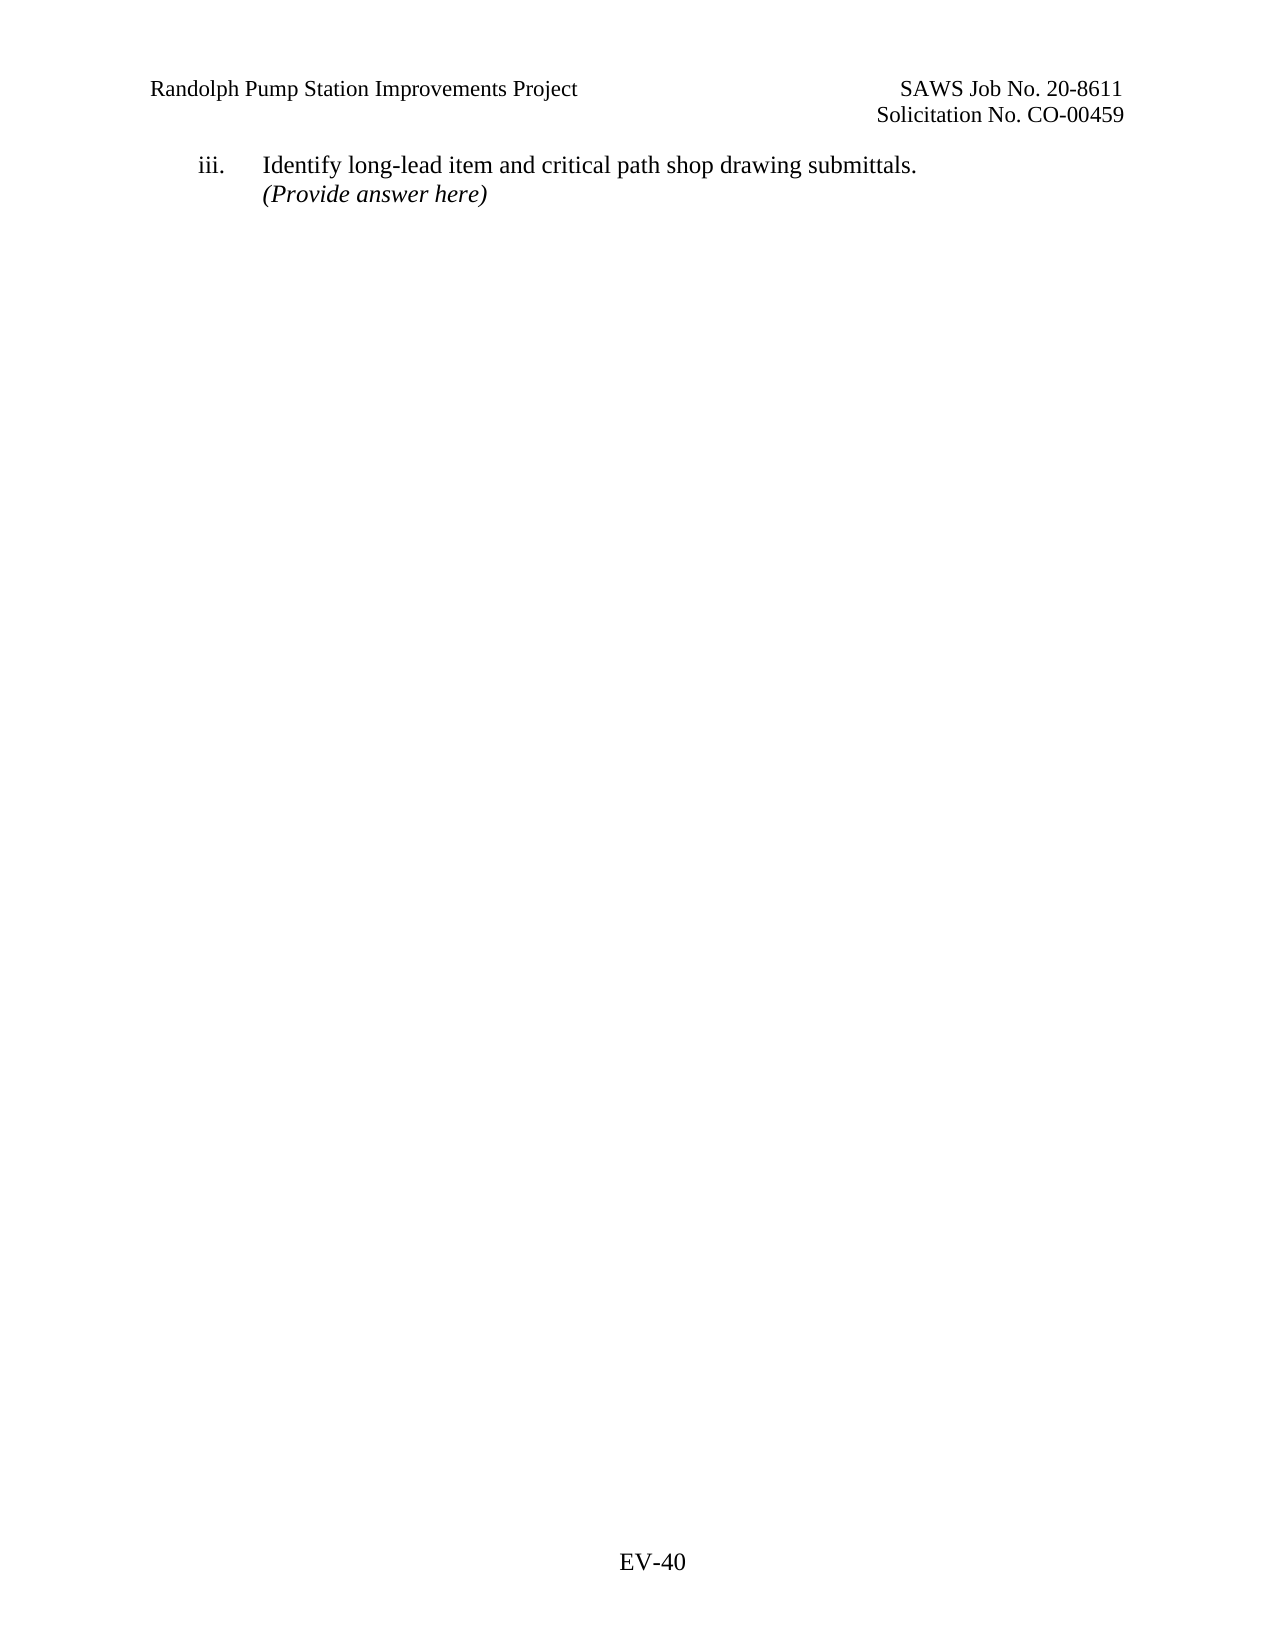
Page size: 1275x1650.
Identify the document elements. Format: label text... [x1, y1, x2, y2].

list Identify long-lead item and critical path shop drawing submittals. [225, 150, 1155, 179]
list (Provide answer here) [262, 179, 1155, 207]
